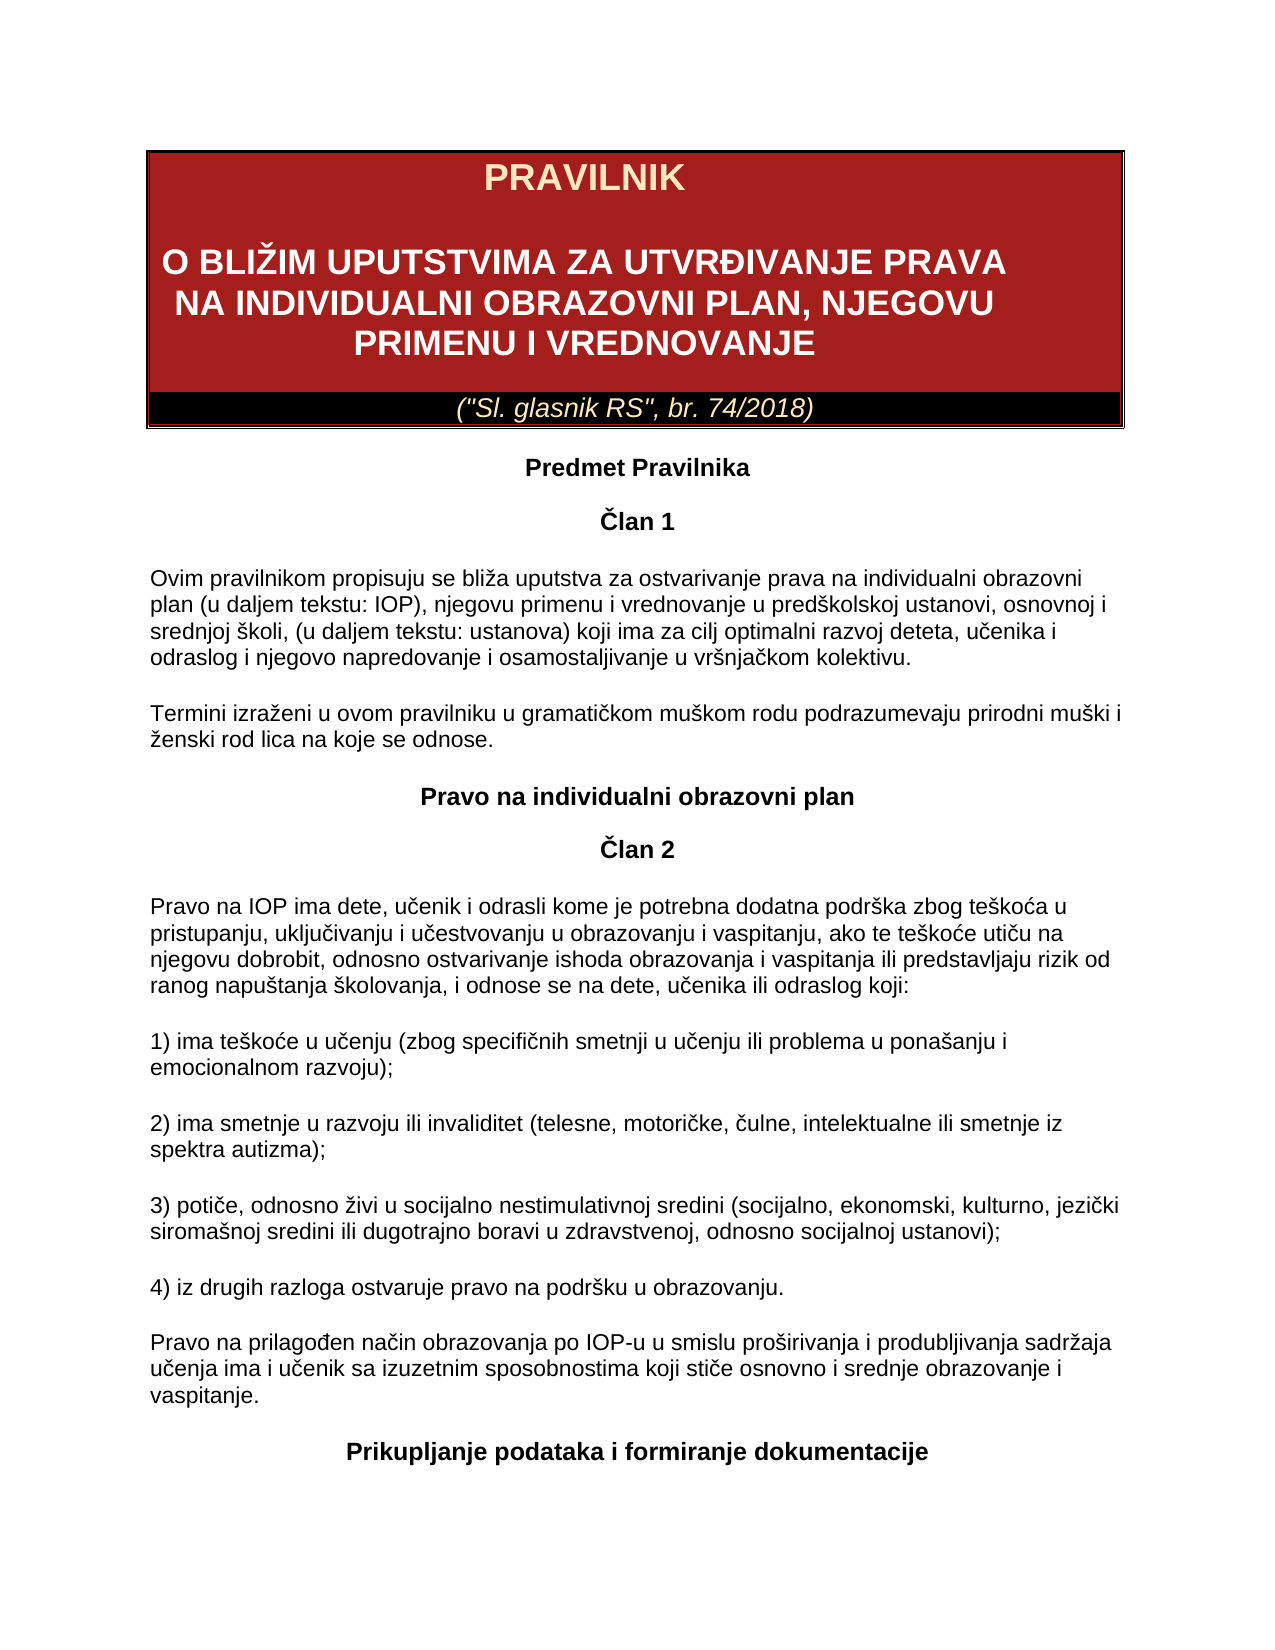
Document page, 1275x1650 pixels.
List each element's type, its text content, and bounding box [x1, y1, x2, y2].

text Pravo na prilagođen način obrazovanja po IOP-u u smislu proširivanja i produbljivanja sadržaja učenja ima i učenik sa izuzetnim sposobnostima koji stiče osnovno i srednje obrazovanje i vaspitanje. [150, 1329, 1125, 1408]
text Član 2 [150, 835, 1125, 864]
text 4) iz drugih razloga ostvaruje pravo na podršku u obrazovanju. [150, 1273, 1125, 1300]
text Član 1 [150, 507, 1125, 536]
text Pravo na IOP ima dete, učenik i odrasli kome je potrebna dodatna podrška zbog teškoća u pristupanju, uključivanju i učestvovanju u obrazovanju i vaspitanju, ako te teškoće utiču na njegovu dobrobit, odnosno ostvarivanje ishoda obrazovanja i vaspitanja ili predstavljaju rizik od ranog napuštanja školovanja, i odnose se na dete, učenika ili odraslog koji: [150, 893, 1125, 999]
text Termini izraženi u ovom pravilniku u gramatičkom muškom rodu podrazumevaju prirodni muški i ženski rod lica na koje se odnose. [150, 700, 1125, 752]
text Prikupljanje podataka i formiranje dokumentacije [150, 1437, 1125, 1466]
text Predmet Pravilnika [150, 453, 1125, 482]
table_header PRAVILNIK O BLIŽIM UPUTSTVIMA ZA UTVRĐIVANJE PRAVA NA INDIVIDUALNI OBRAZOVNI PLAN, NJEGOVU PRIMENU I VREDNOVANJE ("Sl. glasnik RS", br. 74/2018) [150, 153, 1121, 425]
text Pravo na individualni obrazovni plan [150, 782, 1125, 810]
text 2) ima smetnje u razvoju ili invaliditet (telesne, motoričke, čulne, intelektualne ili smetnje iz spektra autizma); [150, 1110, 1125, 1162]
text 3) potiče, odnosno živi u socijalno nestimulativnoj sredini (socijalno, ekonomski, kulturno, jezički siromašnoj sredini ili dugotrajno boravi u zdravstvenoj, odnosno socijalnoj ustanovi); [150, 1192, 1125, 1244]
text 1) ima teškoće u učenju (zbog specifičnih smetnji u učenju ili problema u ponašanju i emocionalnom razvoju); [150, 1028, 1125, 1081]
text Ovim pravilnikom propisuju se bliža uputstva za ostvarivanje prava na individualni obrazovni plan (u daljem tekstu: IOP), njegovu primenu i vrednovanje u predškolskoj ustanovi, osnovnoj i srednjoj školi, (u daljem tekstu: ustanova) koji ima za cilj optimalni razvoj deteta, učenika i odraslog i njegovo napredovanje i osamostaljivanje u vršnjačkom kolektivu. [150, 565, 1125, 671]
